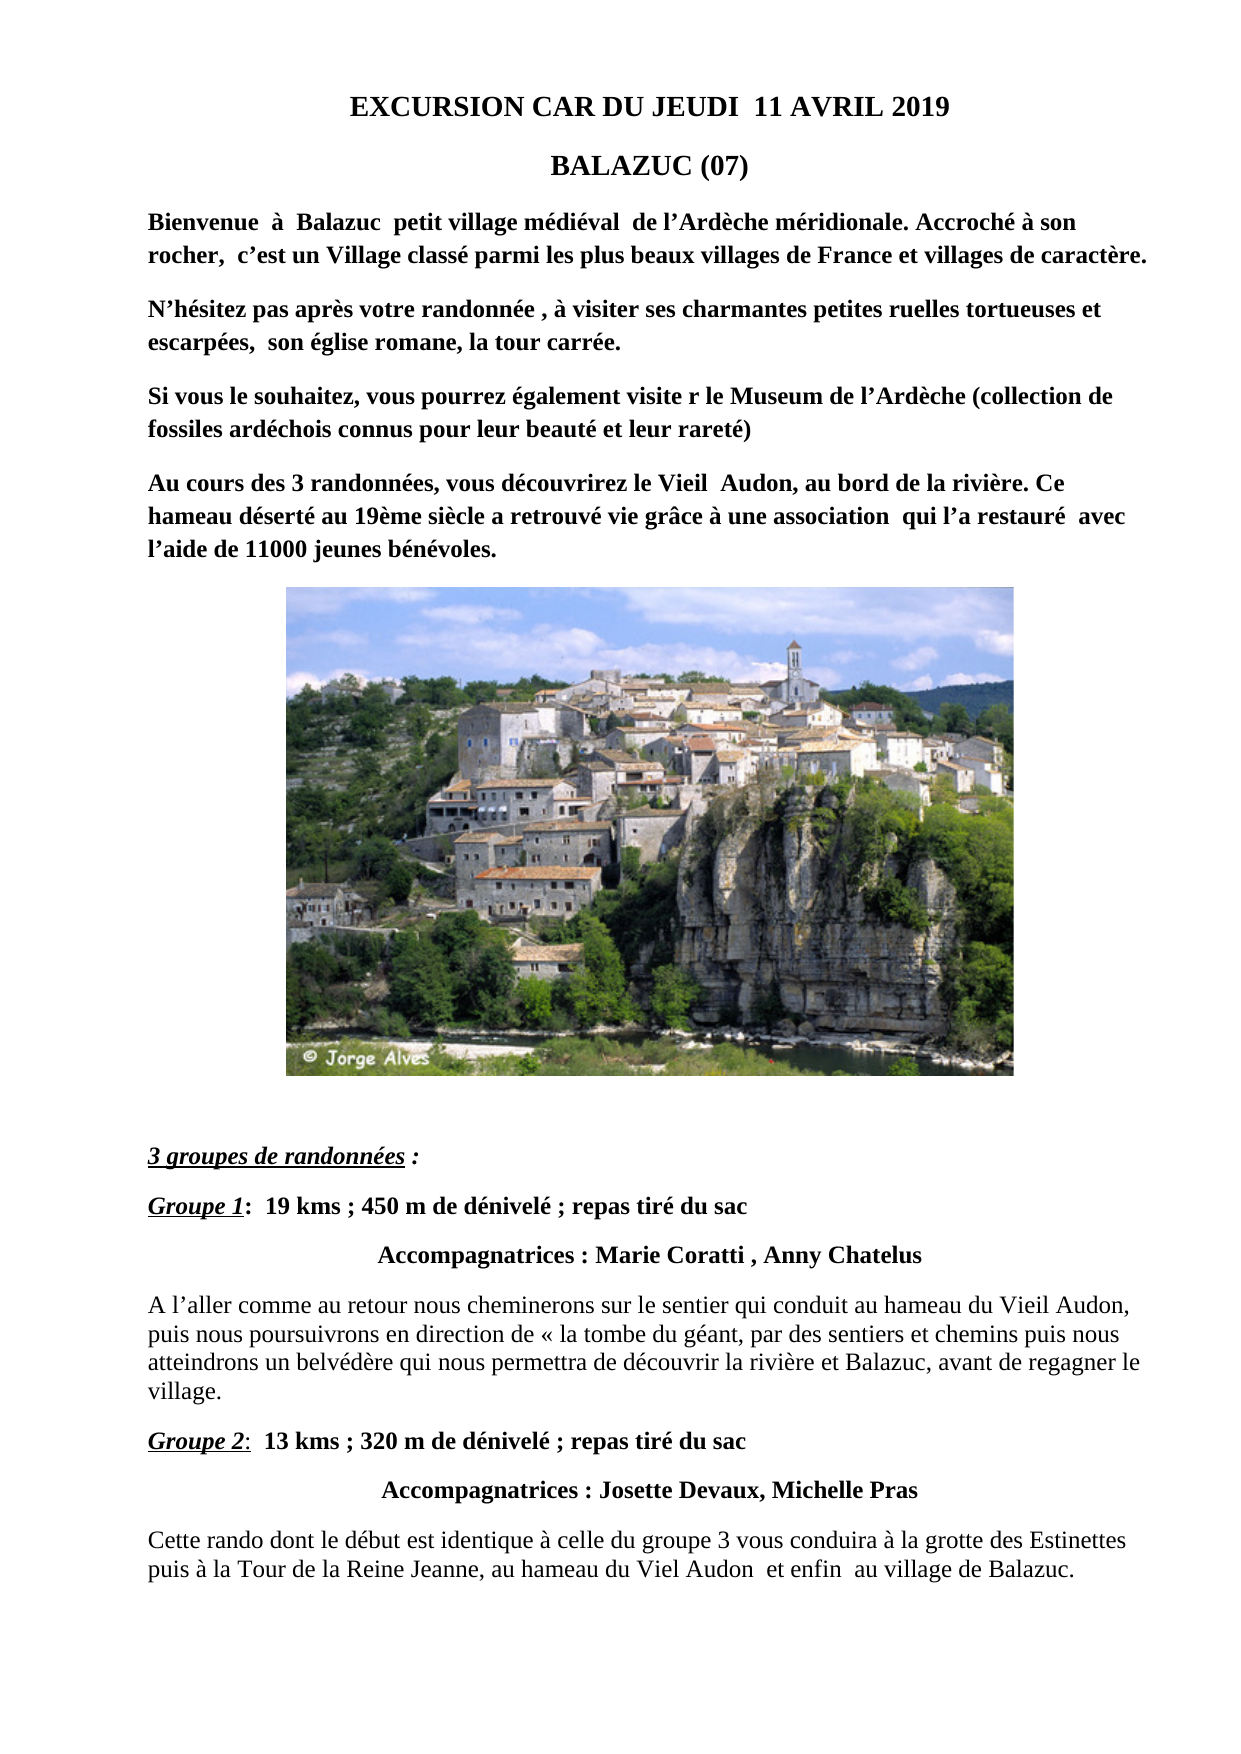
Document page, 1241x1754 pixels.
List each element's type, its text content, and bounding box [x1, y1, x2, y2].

text N’hésitez pas après votre randonnée , à visiter ses charmantes petites ruelles tortueuses et escarpées, son église romane, la tour carrée. [148, 294, 1152, 356]
text BALAZUC (07) [148, 148, 1152, 182]
text Groupe 2: 13 kms ; 320 m de dénivelé ; repas tiré du sac [148, 1426, 1152, 1454]
text EXCURSION CAR DU JEUDI 11 AVRIL 2019 [148, 89, 1152, 122]
text Accompagnatrices : Marie Coratti , Anny Chatelus [148, 1240, 1152, 1269]
text Accompagnatrices : Josette Devaux, Michelle Pras [148, 1475, 1152, 1504]
text Au cours des 3 randonnées, vous découvrirez le Vieil Audon, au bord de la rivière. Ce hameau déserté au 19ème siècle a retrouvé vie grâce à une association qui l’a restauré avec l’aide de 11000 jeunes bénévoles. [148, 468, 1152, 563]
text A l’aller comme au retour nous cheminerons sur le sentier qui conduit au hameau du Vieil Audon, puis nous poursuivrons en direction de « la tombe du géant, par des sentiers et chemins puis nous atteindrons un belvédère qui nous permettra de découvrir la rivière et Balazuc, avant de regagner le village. [148, 1290, 1152, 1405]
picture [286, 587, 1014, 1076]
text Bienvenue à Balazuc petit village médiéval de l’Ardèche méridionale. Accroché à son rocher, c’est un Village classé parmi les plus beaux villages de France et villages de caractère. [148, 207, 1152, 269]
text Cette rando dont le début est identique à celle du groupe 3 vous conduira à la grotte des Estinettes puis à la Tour de la Reine Jeanne, au hameau du Viel Audon et enfin au village de Balazuc. [148, 1525, 1152, 1582]
text 3 groupes de randonnées : [148, 1141, 1152, 1170]
text Groupe 1: 19 kms ; 450 m de dénivelé ; repas tiré du sac [148, 1191, 1152, 1219]
text Si vous le souhaitez, vous pourrez également visite r le Museum de l’Ardèche (collection de fossiles ardéchois connus pour leur beauté et leur rareté) [148, 381, 1152, 443]
